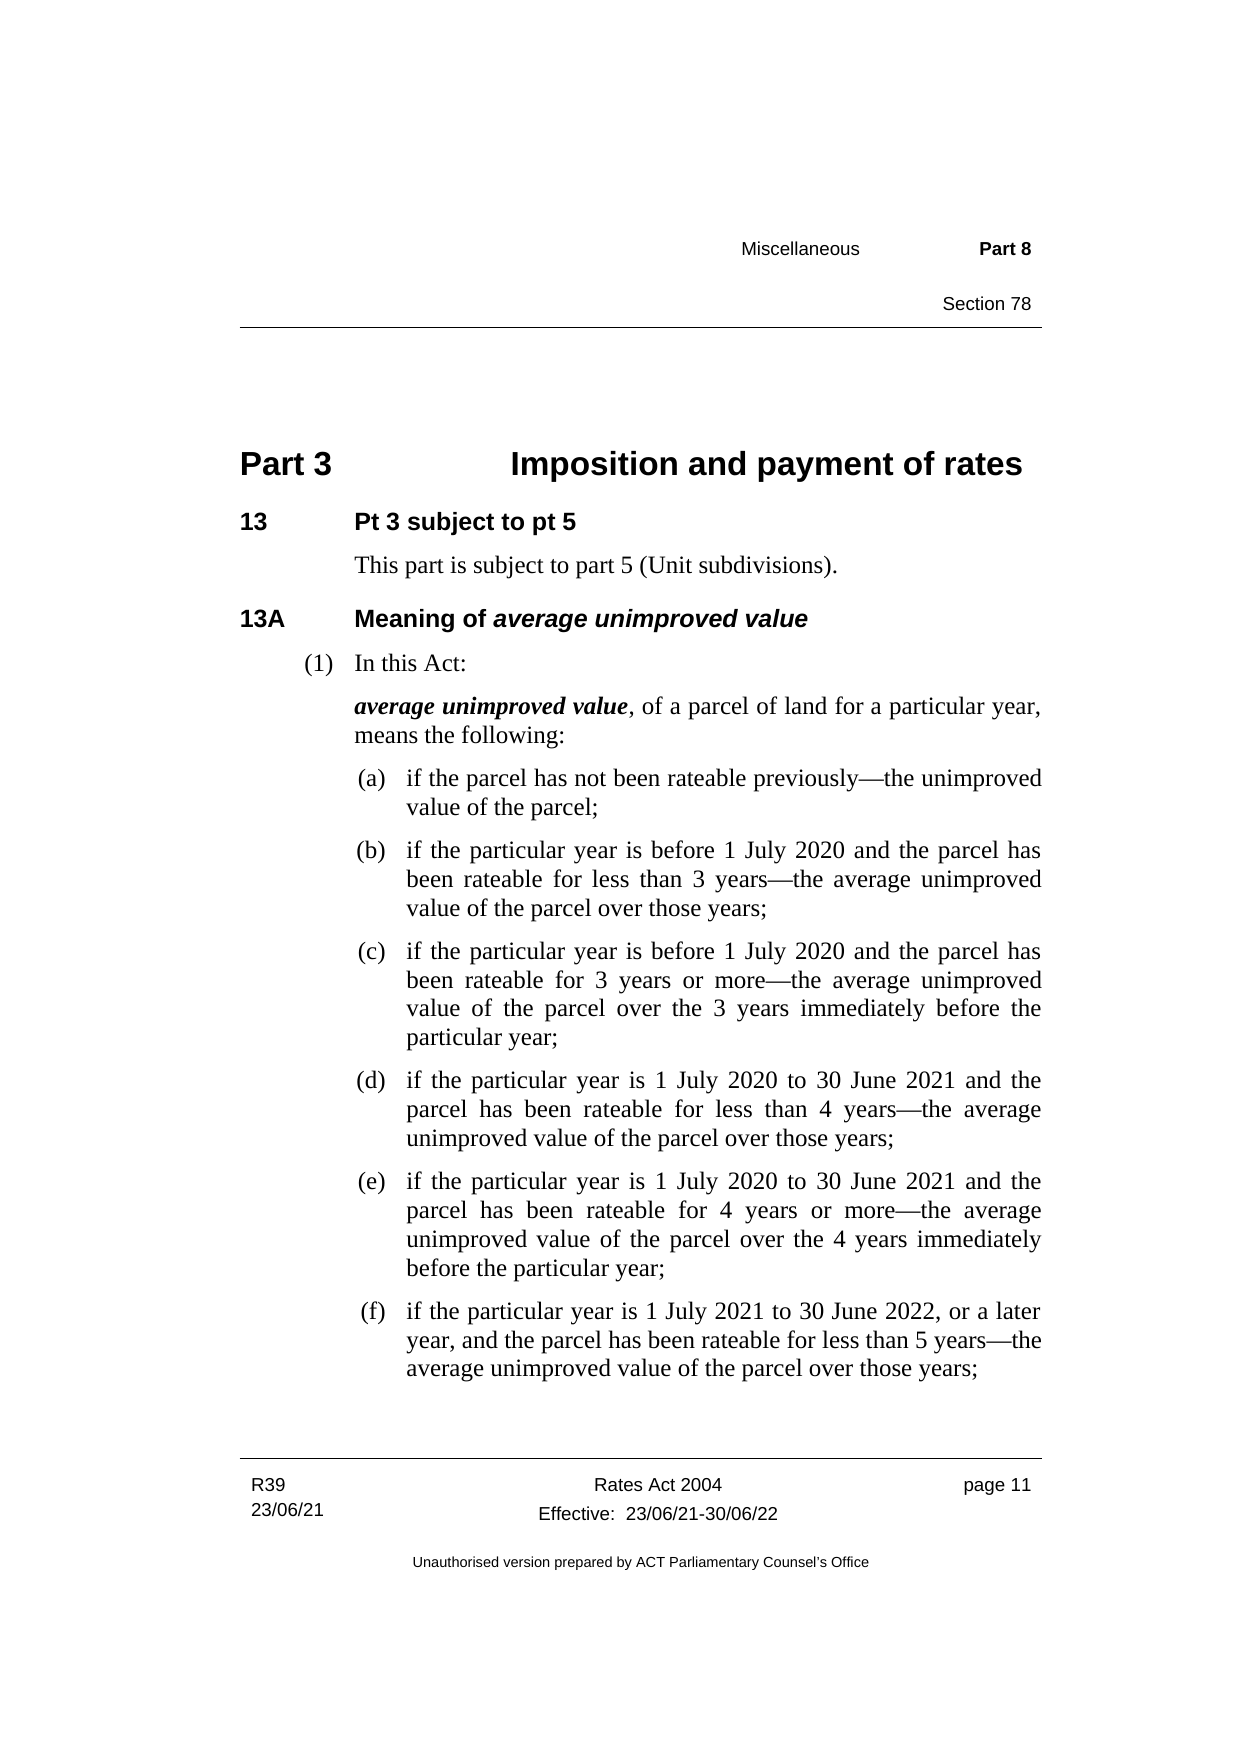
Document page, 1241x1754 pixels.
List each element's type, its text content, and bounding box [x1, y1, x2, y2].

text (1) In this Act: [239, 648, 1042, 676]
text (a) if the parcel has not been rateable previously—the unimproved value of the parcel; [239, 763, 1042, 821]
text (c) if the particular year is before 1 July 2020 and the parcel has been rateable for 3 years or more—the average unimproved value of the parcel over the 3 years immediately before the particular year; [239, 936, 1042, 1051]
text 13 Pt 3 subject to pt 5 [239, 507, 1042, 536]
text (d) if the particular year is 1 July 2020 to 30 June 2021 and the parcel has been rateable for less than 4 years—the average unimproved value of the parcel over those years; [239, 1066, 1042, 1152]
text average unimproved value, of a parcel of land for a particular year, means the following: [354, 691, 1042, 748]
text 13A Meaning of average unimproved value [239, 604, 1042, 633]
text (e) if the particular year is 1 July 2020 to 30 June 2021 and the parcel has been rateable for 4 years or more—the average unimproved value of the parcel over the 4 years immediately before the particular year; [239, 1166, 1042, 1281]
text This part is subject to part 5 (Unit subdivisions). [354, 551, 1042, 579]
text (b) if the particular year is before 1 July 2020 and the parcel has been rateable for less than 3 years—the average unimproved value of the parcel over those years; [239, 835, 1042, 921]
text Part 3 Imposition and payment of rates [239, 444, 1042, 482]
text (f) if the particular year is 1 July 2021 to 30 June 2022, or a later year, and the parcel has been rateable for less than 5 years—the average unimproved value of the parcel over those years; [239, 1296, 1042, 1382]
